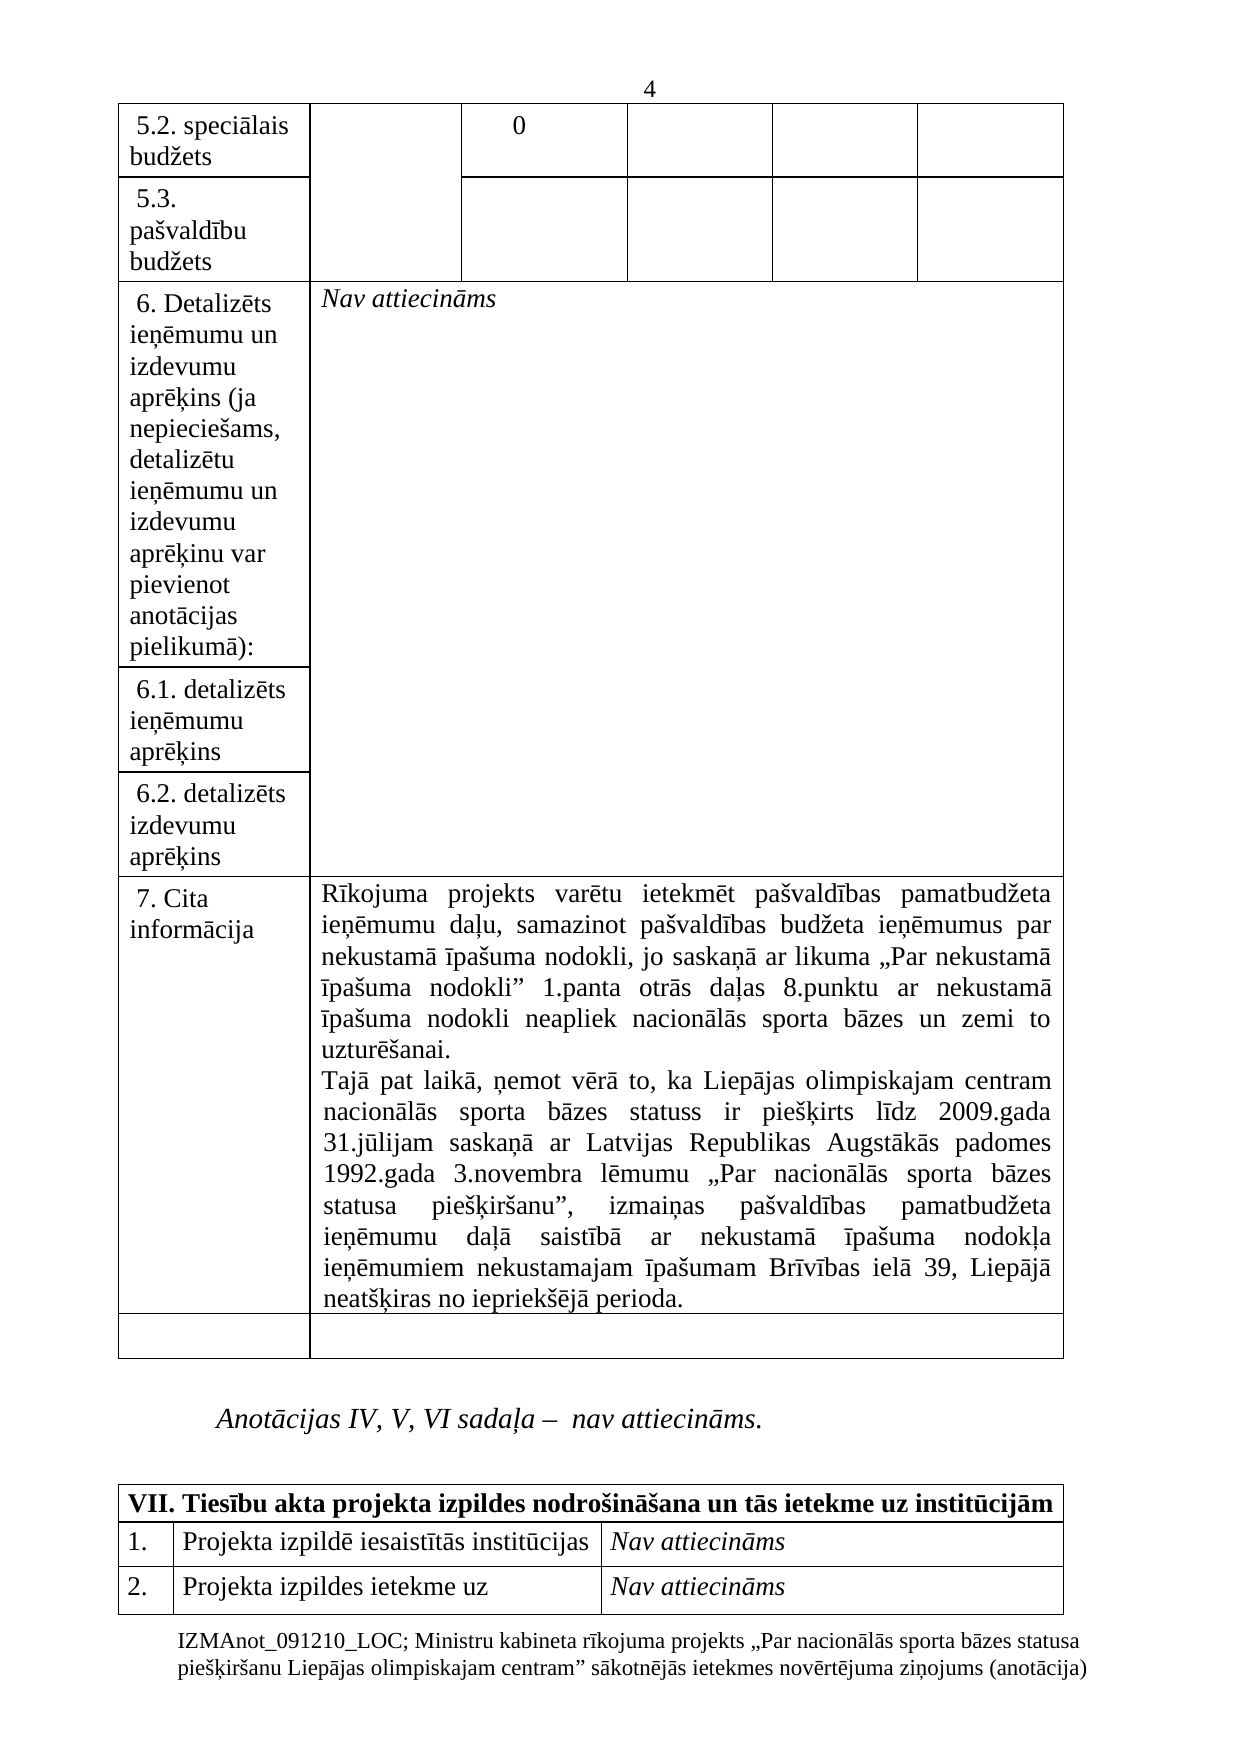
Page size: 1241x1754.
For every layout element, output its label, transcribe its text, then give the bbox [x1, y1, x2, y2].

table_cell [311, 1314, 1063, 1358]
table_cell [918, 178, 1063, 281]
table_cell 2. [119, 1567, 173, 1614]
text Anotācijas IV, V, VI sadaļa – nav attiecināms. [177, 1401, 1122, 1434]
table_cell [462, 178, 627, 281]
table_cell Nav attiecināms [602, 1523, 1063, 1566]
table_cell 7. Cita informācija [119, 877, 309, 1313]
table_cell 0 [462, 104, 627, 176]
table_cell 6.2. detalizēts izdevumu aprēķins [119, 773, 309, 876]
table_cell 1. [119, 1523, 173, 1566]
table_cell 5.3. pašvaldību budžets [119, 178, 309, 281]
table_cell [918, 104, 1063, 176]
table_cell [628, 178, 772, 281]
table_cell Nav attiecināms [311, 282, 1063, 876]
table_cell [174, 1567, 601, 1614]
table_header VII. Tiesību akta projekta izpildes nodrošināšana un tās ietekme uz institūcijām [119, 1485, 1063, 1521]
table_cell [773, 104, 917, 176]
table_cell [119, 1314, 309, 1358]
table_cell Rīkojuma projekts varētu ietekmēt pašvaldības pamatbudžeta ieņēmumu daļu, samazinot pašvaldības budžeta ieņēmumus par nekustamā īpašuma nodokli, jo saskaņā ar likuma „Par nekustamā īpašuma nodokli” 1.panta otrās daļas 8.punktu ar nekustamā īpašuma nodokli neapliek nacionālās sporta bāzes un zemi to uzturēšanai. Tajā pat laikā, ņemot vērā to, ka Liepājas olimpiskajam centram nacionālās sporta bāzes statuss ir piešķirts līdz 2009.gada 31.jūlijam saskaņā ar Latvijas Republikas Augstākās padomes 1992.gada 3.novembra lēmumu „Par nacionālās sporta bāzes statusa piešķiršanu”, izmaiņas pašvaldības pamatbudžeta ieņēmumu daļā saistībā ar nekustamā īpašuma nodokļa ieņēmumiem nekustamajam īpašumam Brīvības ielā 39, Liepājā neatšķiras no iepriekšējā perioda. [311, 877, 1063, 1313]
table_cell 5.2. speciālais budžets [119, 104, 309, 176]
table_cell [773, 178, 917, 281]
table_cell 6. Detalizēts ieņēmumu un izdevumu aprēķins (ja nepieciešams, detalizētu ieņēmumu un izdevumu aprēķinu var pievienot anotācijas pielikumā): [119, 282, 309, 666]
table_cell 6.1. detalizēts ieņēmumu aprēķins [119, 668, 309, 771]
table_cell [628, 104, 772, 176]
table_cell Nav attiecināms [602, 1567, 1063, 1614]
table_cell Projekta izpildē iesaistītās institūcijas [174, 1523, 601, 1566]
